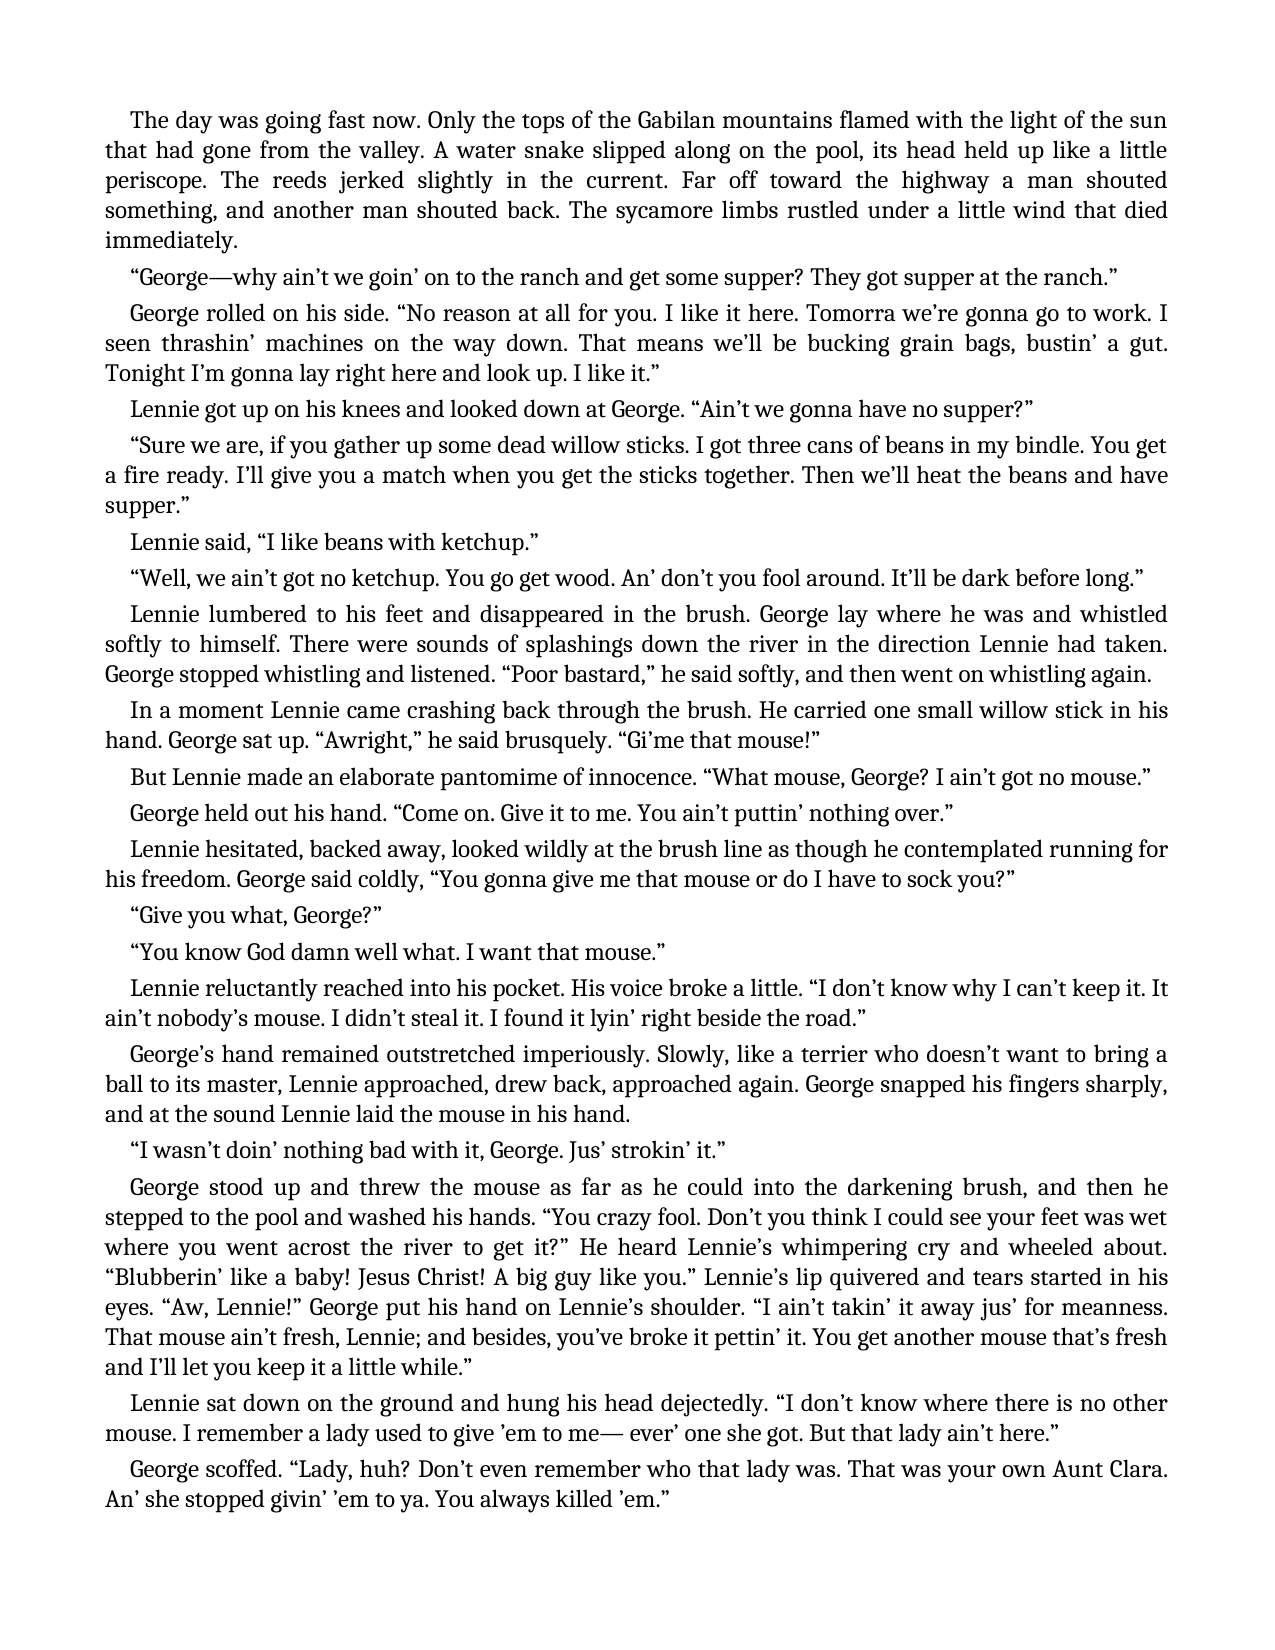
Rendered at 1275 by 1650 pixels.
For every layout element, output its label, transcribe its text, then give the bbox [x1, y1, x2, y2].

text “I wasn’t doin’ nothing bad with it, George. Jus’ strokin’ it.” [105, 1135, 1170, 1165]
text Lennie hesitated, backed away, looked wildly at the brush line as though he contemplated running for his freedom. George said coldly, “You gonna give me that mouse or do I have to sock you?” [105, 834, 1170, 894]
text But Lennie made an elaborate pantomime of innocence. “What mouse, George? I ain’t got no mouse.” [105, 761, 1170, 791]
text Lennie got up on his knees and looked down at George. “Ain’t we gonna have no supper?” [105, 394, 1170, 424]
text George held out his hand. “Come on. Give it to me. You ain’t puttin’ nothing over.” [105, 797, 1170, 827]
text “Well, we ain’t got no ketchup. You go get wood. An’ don’t you fool around. It’ll be dark before long.” [105, 562, 1170, 592]
text Lennie sat down on the ground and hung his head dejectedly. “I don’t know where there is no other mouse. I remember a lady used to give ’em to me— ever’ one she got. But that lady ain’t here.” [105, 1387, 1170, 1447]
text George stood up and threw the mouse as far as he could into the darkening brush, and then he stepped to the pool and washed his hands. “You crazy fool. Don’t you think I could see your feet was wet where you went acrost the river to get it?” He heard Lennie’s whimpering cry and wheeled about. “Blubberin’ like a baby! Jesus Christ! A big guy like you.” Lennie’s lip quivered and tears started in his eyes. “Aw, Lennie!” George put his hand on Lennie’s shoulder. “I ain’t takin’ it away jus’ for meanness. That mouse ain’t fresh, Lennie; and besides, you’ve broke it pettin’ it. You get another mouse that’s fresh and I’ll let you keep it a little while.” [105, 1171, 1170, 1381]
text “George—why ain’t we goin’ on to the ranch and get some supper? They got supper at the ranch.” [105, 261, 1170, 291]
text The day was going fast now. Only the tops of the Gabilan mountains flamed with the light of the sun that had gone from the valley. A water snake slipped along on the pool, its head held up like a little periscope. The reeds jerked slightly in the current. Far off toward the highway a man shouted something, and another man shouted back. The sycamore limbs rustled under a little wind that died immediately. [105, 105, 1170, 255]
text Lennie reluctantly reached into his pocket. His voice broke a little. “I don’t know why I can’t keep it. It ain’t nobody’s mouse. I didn’t steal it. I found it lyin’ right beside the road.” [105, 972, 1170, 1032]
text George’s hand remained outstretched imperiously. Slowly, like a terrier who doesn’t want to bring a ball to its master, Lennie approached, drew back, approached again. George snapped his fingers sharply, and at the sound Lennie laid the mouse in his hand. [105, 1039, 1170, 1129]
text In a moment Lennie came crashing back through the brush. He carried one small willow stick in his hand. George sat up. “Awright,” he said brusquely. “Gi’me that mouse!” [105, 695, 1170, 755]
text “You know God damn well what. I want that mouse.” [105, 936, 1170, 966]
text “Sure we are, if you gather up some dead willow sticks. I got three cans of beans in my bindle. You get a fire ready. I’ll give you a match when you get the sticks together. Then we’ll heat the beans and have supper.” [105, 430, 1170, 520]
text Lennie lumbered to his feet and disappeared in the brush. George lay where he was and whistled softly to himself. There were sounds of splashings down the river in the direction Lennie had taken. George stopped whistling and listened. “Poor bastard,” he said softly, and then went on whistling again. [105, 599, 1170, 689]
text Lennie said, “I like beans with ketchup.” [105, 526, 1170, 556]
text George scoffed. “Lady, huh? Don’t even remember who that lady was. That was your own Aunt Clara. An’ she stopped givin’ ’em to ya. You always killed ’em.” [105, 1454, 1170, 1514]
text George rolled on his side. “No reason at all for you. I like it here. Tomorra we’re gonna go to work. I seen thrashin’ machines on the way down. That means we’ll be bucking grain bags, bustin’ a gut. Tonight I’m gonna lay right here and look up. I like it.” [105, 297, 1170, 387]
text “Give you what, George?” [105, 900, 1170, 930]
